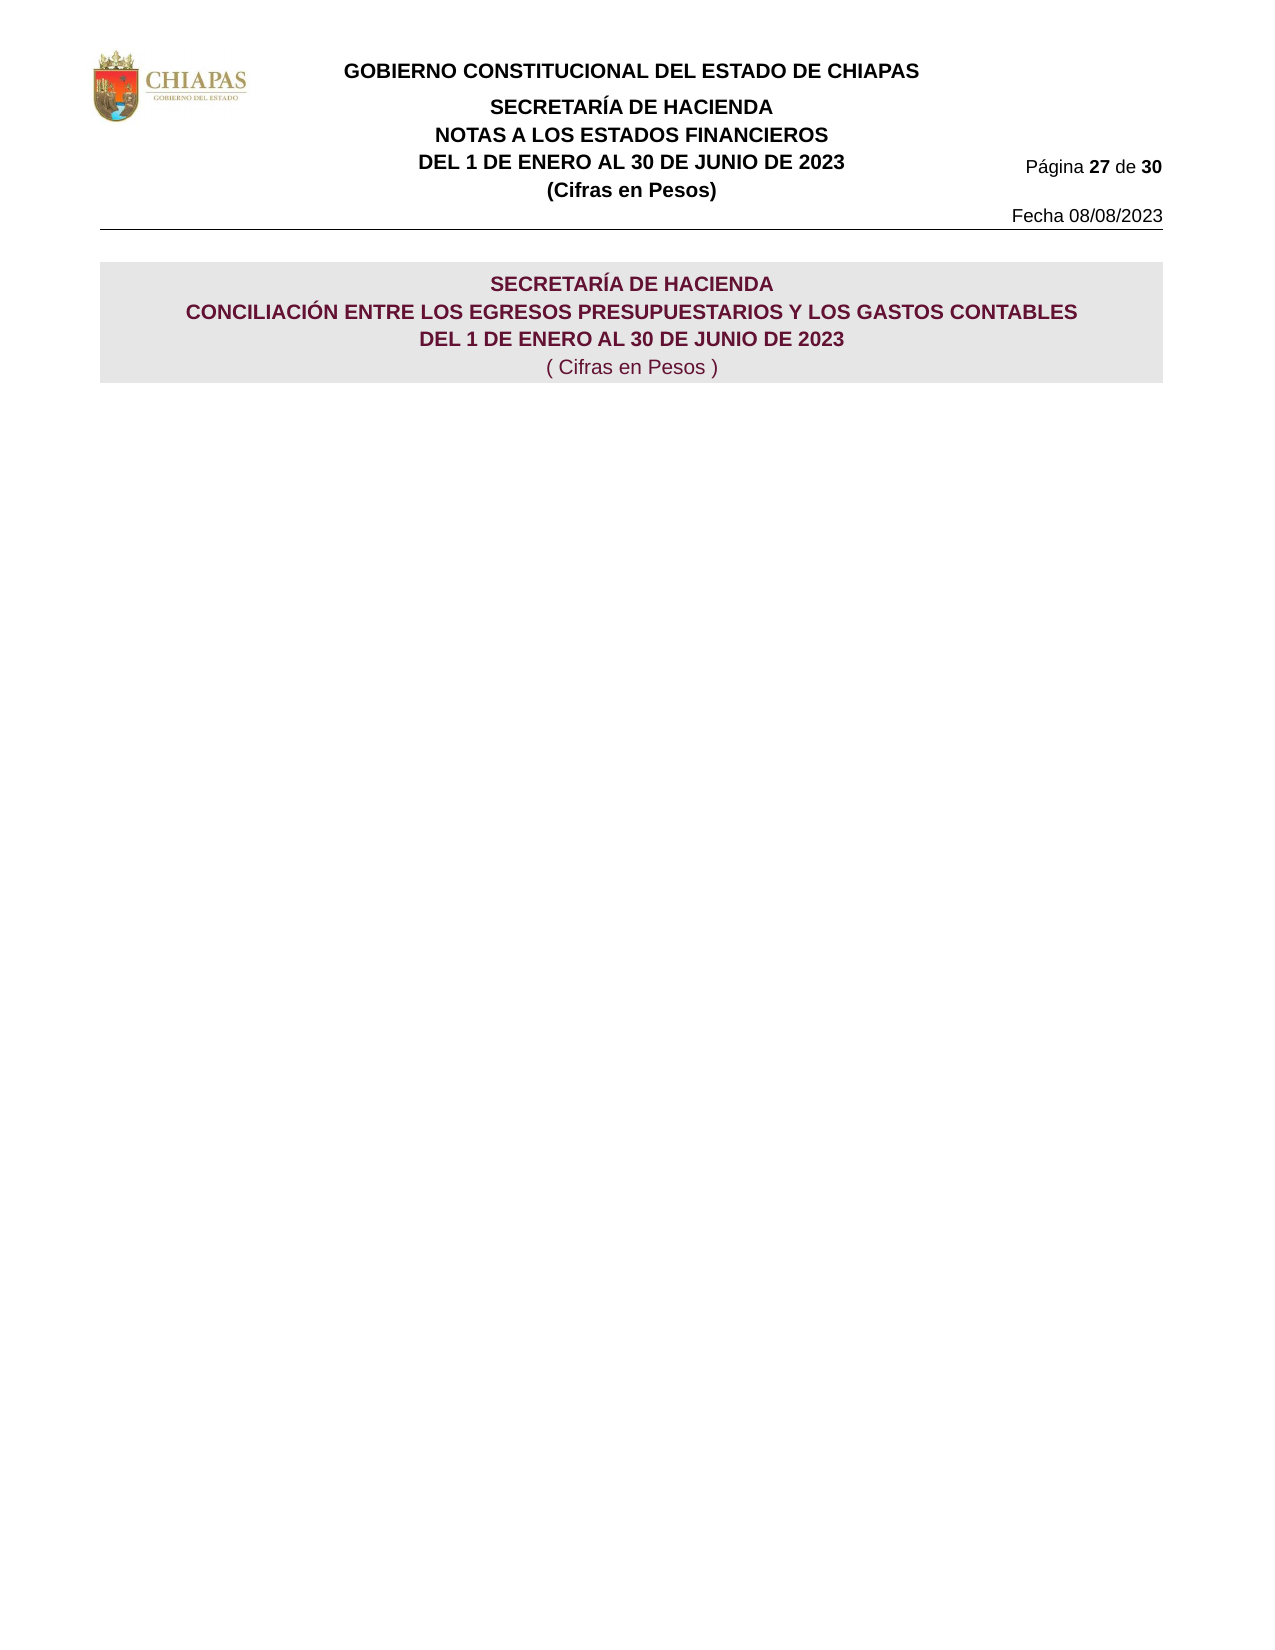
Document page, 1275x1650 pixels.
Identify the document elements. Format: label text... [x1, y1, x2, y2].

table_header SECRETARÍA DE HACIENDA CONCILIACIÓN ENTRE LOS EGRESOS PRESUPUESTARIOS Y LOS GASTOS CONTABLES DEL 1 DE ENERO AL 30 DE JUNIO DE 2023 ( Cifras en Pesos ) [100, 262, 1163, 383]
picture [86, 48, 251, 125]
